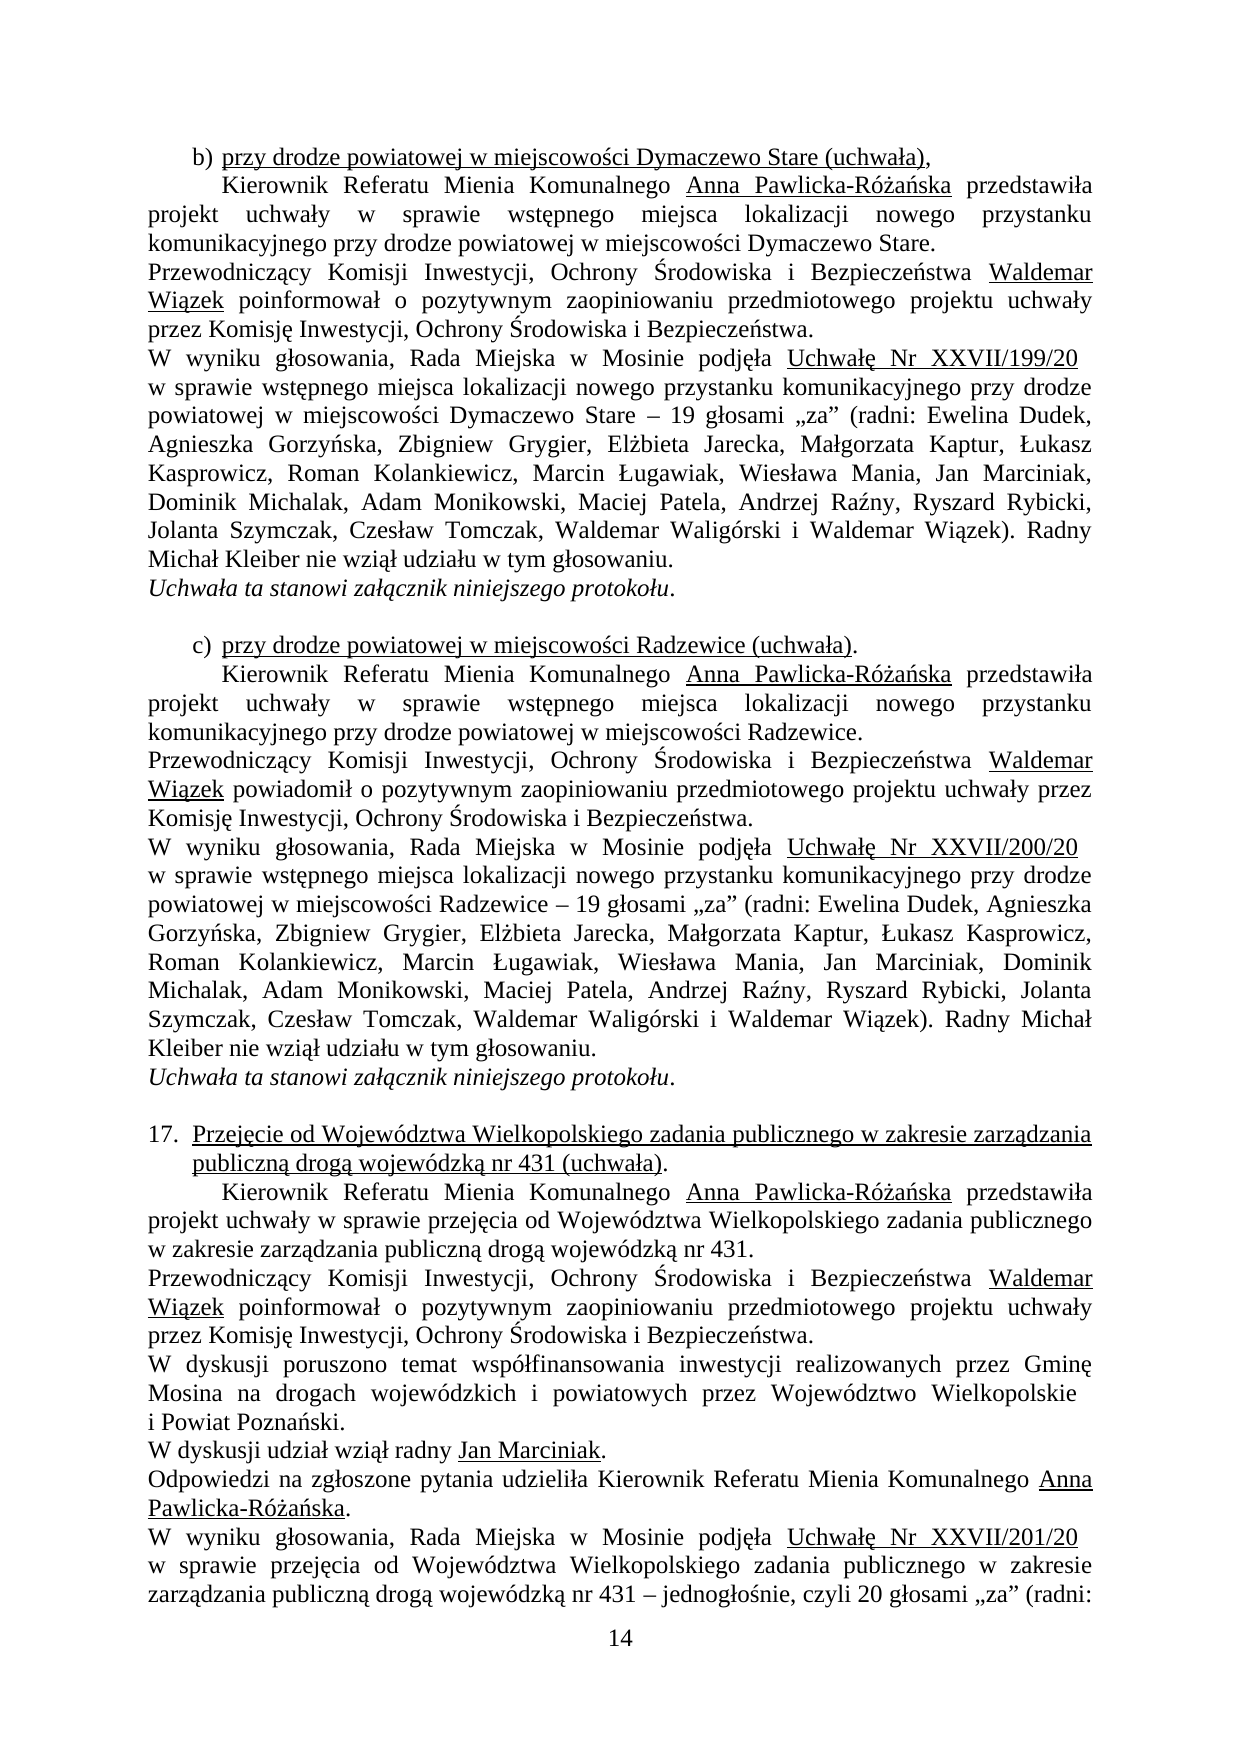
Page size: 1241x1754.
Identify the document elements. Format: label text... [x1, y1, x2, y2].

text Uchwała ta stanowi załącznik niniejszego protokołu. [148, 1062, 1092, 1091]
text Przewodniczący Komisji Inwestycji, Ochrony Środowiska i Bezpieczeństwa Waldemar Wiązek poinformował o pozytywnym zaopiniowaniu przedmiotowego projektu uchwały przez Komisję Inwestycji, Ochrony Środowiska i Bezpieczeństwa. [148, 1263, 1092, 1349]
text Odpowiedzi na zgłoszone pytania udzieliła Kierownik Referatu Mienia Komunalnego Anna Pawlicka-Różańska. [148, 1464, 1092, 1522]
text Przewodniczący Komisji Inwestycji, Ochrony Środowiska i Bezpieczeństwa Waldemar Wiązek powiadomił o pozytywnym zaopiniowaniu przedmiotowego projektu uchwały przez Komisję Inwestycji, Ochrony Środowiska i Bezpieczeństwa. [148, 746, 1092, 832]
text W dyskusji poruszono temat współfinansowania inwestycji realizowanych przez Gminę Mosina na drogach wojewódzkich i powiatowych przez Województwo Wielkopolskie i Powiat Poznański. [148, 1349, 1092, 1436]
list przy drodze powiatowej w miejscowości Dymaczewo Stare (uchwała), [192, 142, 1092, 171]
text Kierownik Referatu Mienia Komunalnego Anna Pawlicka-Różańska przedstawiła projekt uchwały w sprawie wstępnego miejsca lokalizacji nowego przystanku komunikacyjnego przy drodze powiatowej w miejscowości Radzewice. [148, 659, 1092, 746]
text Przewodniczący Komisji Inwestycji, Ochrony Środowiska i Bezpieczeństwa Waldemar Wiązek poinformował o pozytywnym zaopiniowaniu przedmiotowego projektu uchwały przez Komisję Inwestycji, Ochrony Środowiska i Bezpieczeństwa. [148, 257, 1092, 343]
list Przejęcie od Województwa Wielkopolskiego zadania publicznego w zakresie zarządzania publiczną drogą wojewódzką nr 431 (uchwała). [148, 1119, 1092, 1177]
text Kierownik Referatu Mienia Komunalnego Anna Pawlicka-Różańska przedstawiła projekt uchwały w sprawie przejęcia od Województwa Wielkopolskiego zadania publicznego w zakresie zarządzania publiczną drogą wojewódzką nr 431. [148, 1177, 1092, 1263]
text W wyniku głosowania, Rada Miejska w Mosinie podjęła Uchwałę Nr XXVII/199/20 w sprawie wstępnego miejsca lokalizacji nowego przystanku komunikacyjnego przy drodze powiatowej w miejscowości Dymaczewo Stare – 19 głosami „za” (radni: Ewelina Dudek, Agnieszka Gorzyńska, Zbigniew Grygier, Elżbieta Jarecka, Małgorzata Kaptur, Łukasz Kasprowicz, Roman Kolankiewicz, Marcin Ługawiak, Wiesława Mania, Jan Marciniak, Dominik Michalak, Adam Monikowski, Maciej Patela, Andrzej Raźny, Ryszard Rybicki, Jolanta Szymczak, Czesław Tomczak, Waldemar Waligórski i Waldemar Wiązek). Radny Michał Kleiber nie wziął udziału w tym głosowaniu. [148, 343, 1092, 573]
text W dyskusji udział wziął radny Jan Marciniak. [148, 1436, 1092, 1464]
text Kierownik Referatu Mienia Komunalnego Anna Pawlicka-Różańska przedstawiła projekt uchwały w sprawie wstępnego miejsca lokalizacji nowego przystanku komunikacyjnego przy drodze powiatowej w miejscowości Dymaczewo Stare. [148, 171, 1092, 257]
text Uchwała ta stanowi załącznik niniejszego protokołu. [148, 573, 1092, 602]
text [148, 1522, 1092, 1608]
list przy drodze powiatowej w miejscowości Radzewice (uchwała). [192, 631, 1092, 659]
text W wyniku głosowania, Rada Miejska w Mosinie podjęła Uchwałę Nr XXVII/200/20 w sprawie wstępnego miejsca lokalizacji nowego przystanku komunikacyjnego przy drodze powiatowej w miejscowości Radzewice – 19 głosami „za” (radni: Ewelina Dudek, Agnieszka Gorzyńska, Zbigniew Grygier, Elżbieta Jarecka, Małgorzata Kaptur, Łukasz Kasprowicz, Roman Kolankiewicz, Marcin Ługawiak, Wiesława Mania, Jan Marciniak, Dominik Michalak, Adam Monikowski, Maciej Patela, Andrzej Raźny, Ryszard Rybicki, Jolanta Szymczak, Czesław Tomczak, Waldemar Waligórski i Waldemar Wiązek). Radny Michał Kleiber nie wziął udziału w tym głosowaniu. [148, 832, 1092, 1062]
